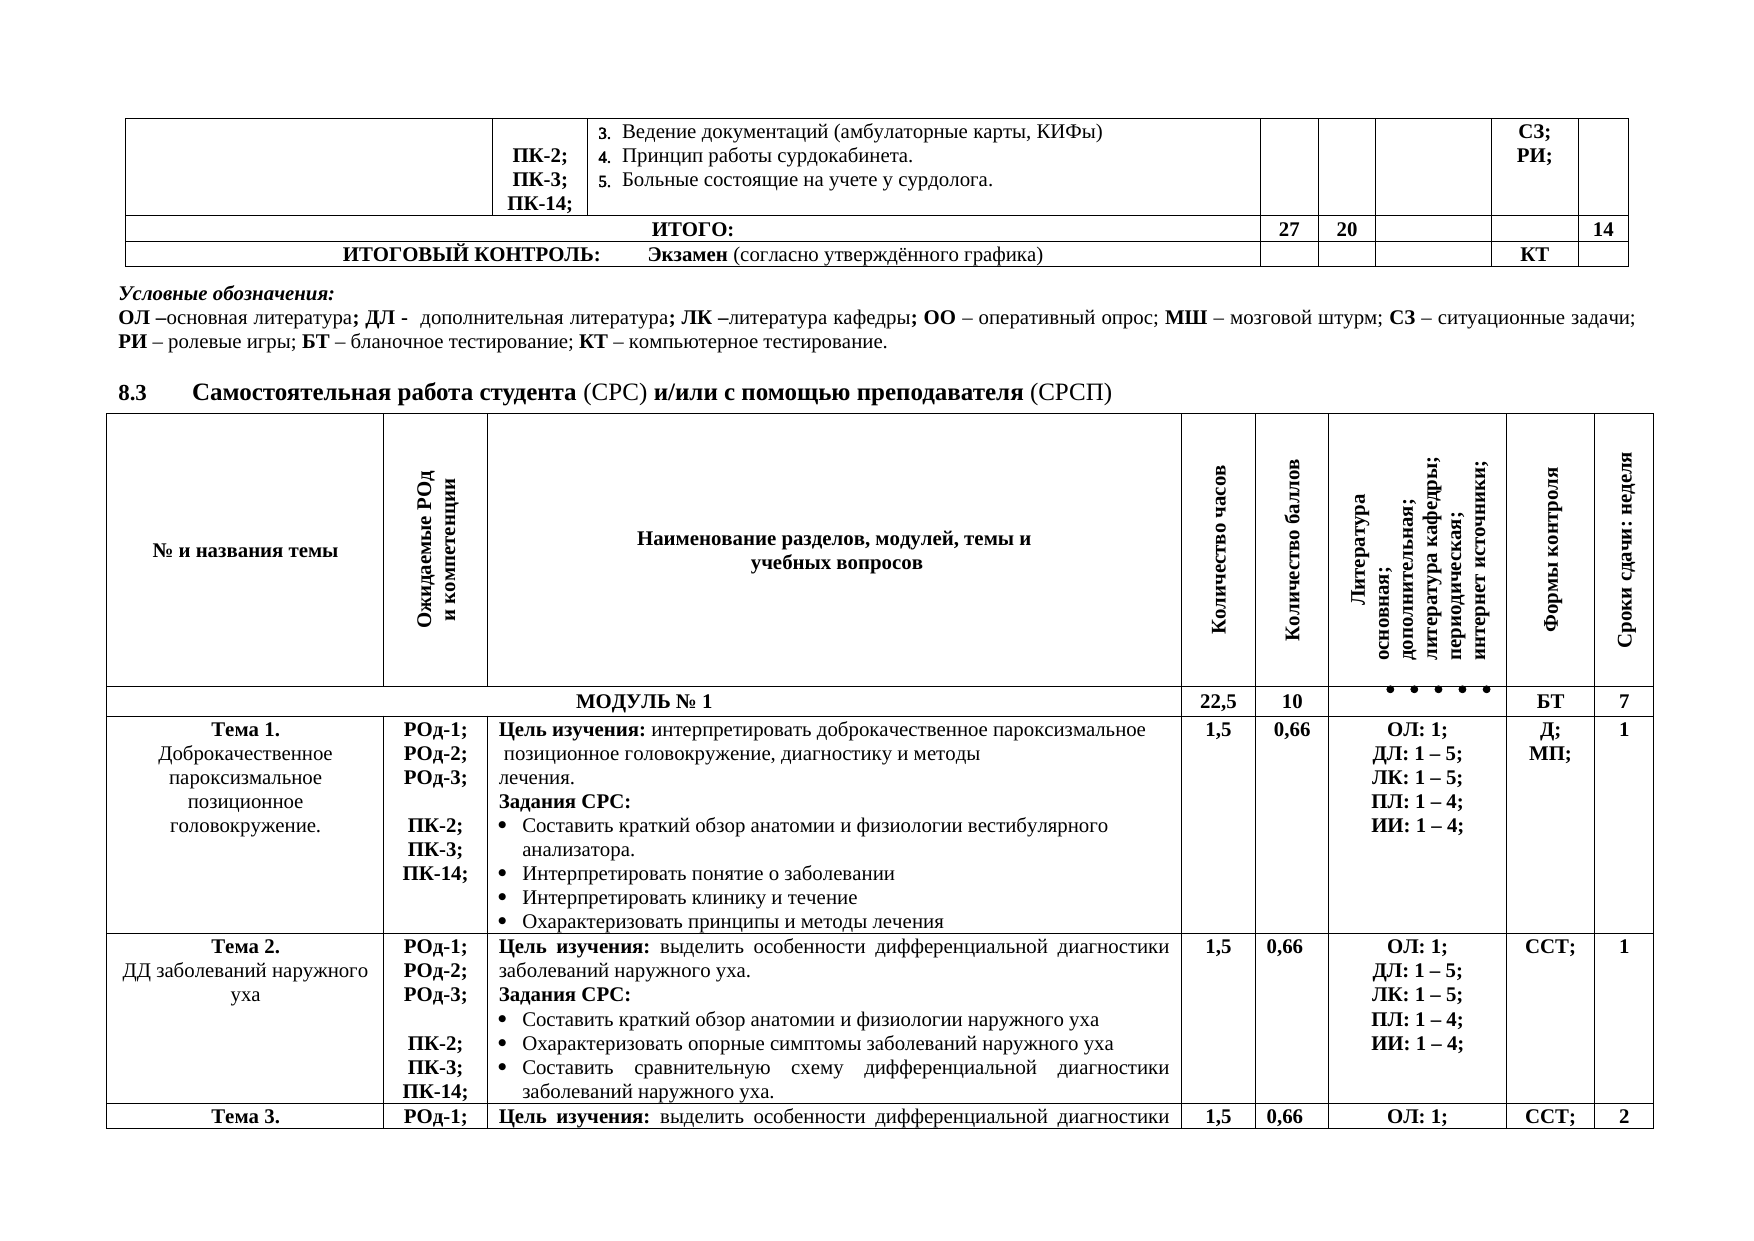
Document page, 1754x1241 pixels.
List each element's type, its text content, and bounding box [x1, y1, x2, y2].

table_cell [1492, 216, 1578, 241]
table_cell 7 [1595, 687, 1653, 716]
table_cell ОЛ: 1; ДЛ: 1 – 5; ЛК: 1 – 5; ПЛ: 1 – 4; ИИ: 1 – 4; [1329, 717, 1506, 933]
table_header Формы контроля [1507, 414, 1594, 686]
table_cell 0,66 [1256, 1104, 1328, 1128]
subtitle 8.3 Самостоятельная работа студента (СРС) и/или с помощью преподавателя (СРСП) [118, 377, 1636, 406]
text ОЛ –основная литература; ДЛ - дополнительная литература; ЛК –литература кафедры; ОО – оперативный опрос; МШ – мозговой штурм; СЗ – ситуационные задачи; РИ – ролевые игры; БТ – бланочное тестирование; КТ – компьютерное тестирование. [118, 305, 1636, 353]
table_header Литература основная; дополнительная; литература кафедры; периодическая; интернет источники; [1329, 414, 1506, 686]
table_cell [1376, 242, 1491, 266]
table_cell 1,5 [1182, 1104, 1255, 1128]
table_cell 1,5 [1182, 934, 1255, 1103]
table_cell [126, 119, 492, 215]
table_header Наименование разделов, модулей, темы и учебных вопросов [488, 414, 1181, 686]
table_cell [1329, 1104, 1506, 1128]
table_cell [1579, 242, 1628, 266]
table_cell РОд-1; РОд-2; РОд-3; ПК-2; ПК-3; ПК-14; [384, 717, 487, 933]
table_cell МОДУЛЬ № 1 [107, 687, 1181, 716]
table_cell [1319, 242, 1375, 266]
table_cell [107, 1104, 383, 1128]
table_header Количество часов [1182, 414, 1255, 686]
table_cell 1 [1595, 934, 1653, 1103]
table_cell БТ [1507, 687, 1594, 716]
table_cell ССТ; [1507, 1104, 1594, 1128]
table_cell ОО; БТ; МШ; СЗ; РИ; [1492, 119, 1578, 215]
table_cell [1376, 119, 1491, 215]
text Условные обозначения: [118, 281, 1636, 305]
table_cell 0,66 [1256, 934, 1328, 1103]
table_cell 2 [1595, 1104, 1653, 1128]
table_cell ОЛ: 1; ДЛ: 1 – 5; ЛК: 1 – 5; ПЛ: 1 – 4; ИИ: 1 – 4; [1329, 934, 1506, 1103]
table_cell Тема 1. Доброкачественное пароксизмальное позиционное головокружение. [107, 717, 383, 933]
table_cell Тема 2. ДД заболеваний наружного уха [107, 934, 383, 1103]
table_cell ССТ; [1507, 934, 1594, 1103]
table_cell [588, 119, 1260, 215]
table_cell 10 [1256, 687, 1328, 716]
table_header Сроки сдачи: неделя [1595, 414, 1653, 686]
table_cell Цель изучения: выделить особенности дифференциальной диагностики заболеваний наружного уха. Задания СРС: Составить краткий обзор анатомии и физиологии наружного уха Охарактеризовать опорные симптомы заболеваний наружного уха Составить сравнительную схему дифференциальной диагностики заболеваний наружного уха. [488, 934, 1181, 1103]
table_cell [1261, 242, 1318, 266]
table_cell ИТОГО: [126, 216, 1260, 241]
table_cell 1,5 [1182, 717, 1255, 933]
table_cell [493, 119, 587, 215]
table_header № и названия темы [107, 414, 383, 686]
table_cell ИТОГОВЫЙ КОНТРОЛЬ: Экзамен (согласно утверждённого графика) [126, 242, 1260, 266]
table_cell 15 [1579, 119, 1628, 215]
table_cell 1 [1261, 119, 1318, 215]
table_header Ожидаемые РОд и компетенции [384, 414, 487, 686]
table_cell Д; МП; [1507, 717, 1594, 933]
table_cell [1329, 687, 1506, 716]
table_cell РОд-1; РОд-2; РОд-3; ПК-2; ПК-3; ПК-14; [384, 934, 487, 1103]
table_cell 0,66 [1256, 717, 1328, 933]
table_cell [488, 1104, 1181, 1128]
table_cell Цель изучения: интерпретировать доброкачественное пароксизмальное позиционное головокружение, диагностику и методы лечения. Задания СРС: Составить краткий обзор анатомии и физиологии вестибулярного анализатора. Интерпретировать понятие о заболевании Интерпретировать клинику и течение Охарактеризовать принципы и методы лечения [488, 717, 1181, 933]
table_header Количество баллов [1256, 414, 1328, 686]
table_cell 1 [1595, 717, 1653, 933]
table_cell 27 [1261, 216, 1318, 241]
table_cell КТ [1492, 242, 1578, 266]
table_cell 22,5 [1182, 687, 1255, 716]
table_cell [384, 1104, 487, 1128]
table_cell [1376, 216, 1491, 241]
table_cell 1 [1319, 119, 1375, 215]
table_cell 20 [1319, 216, 1375, 241]
table_cell 14 [1579, 216, 1628, 241]
